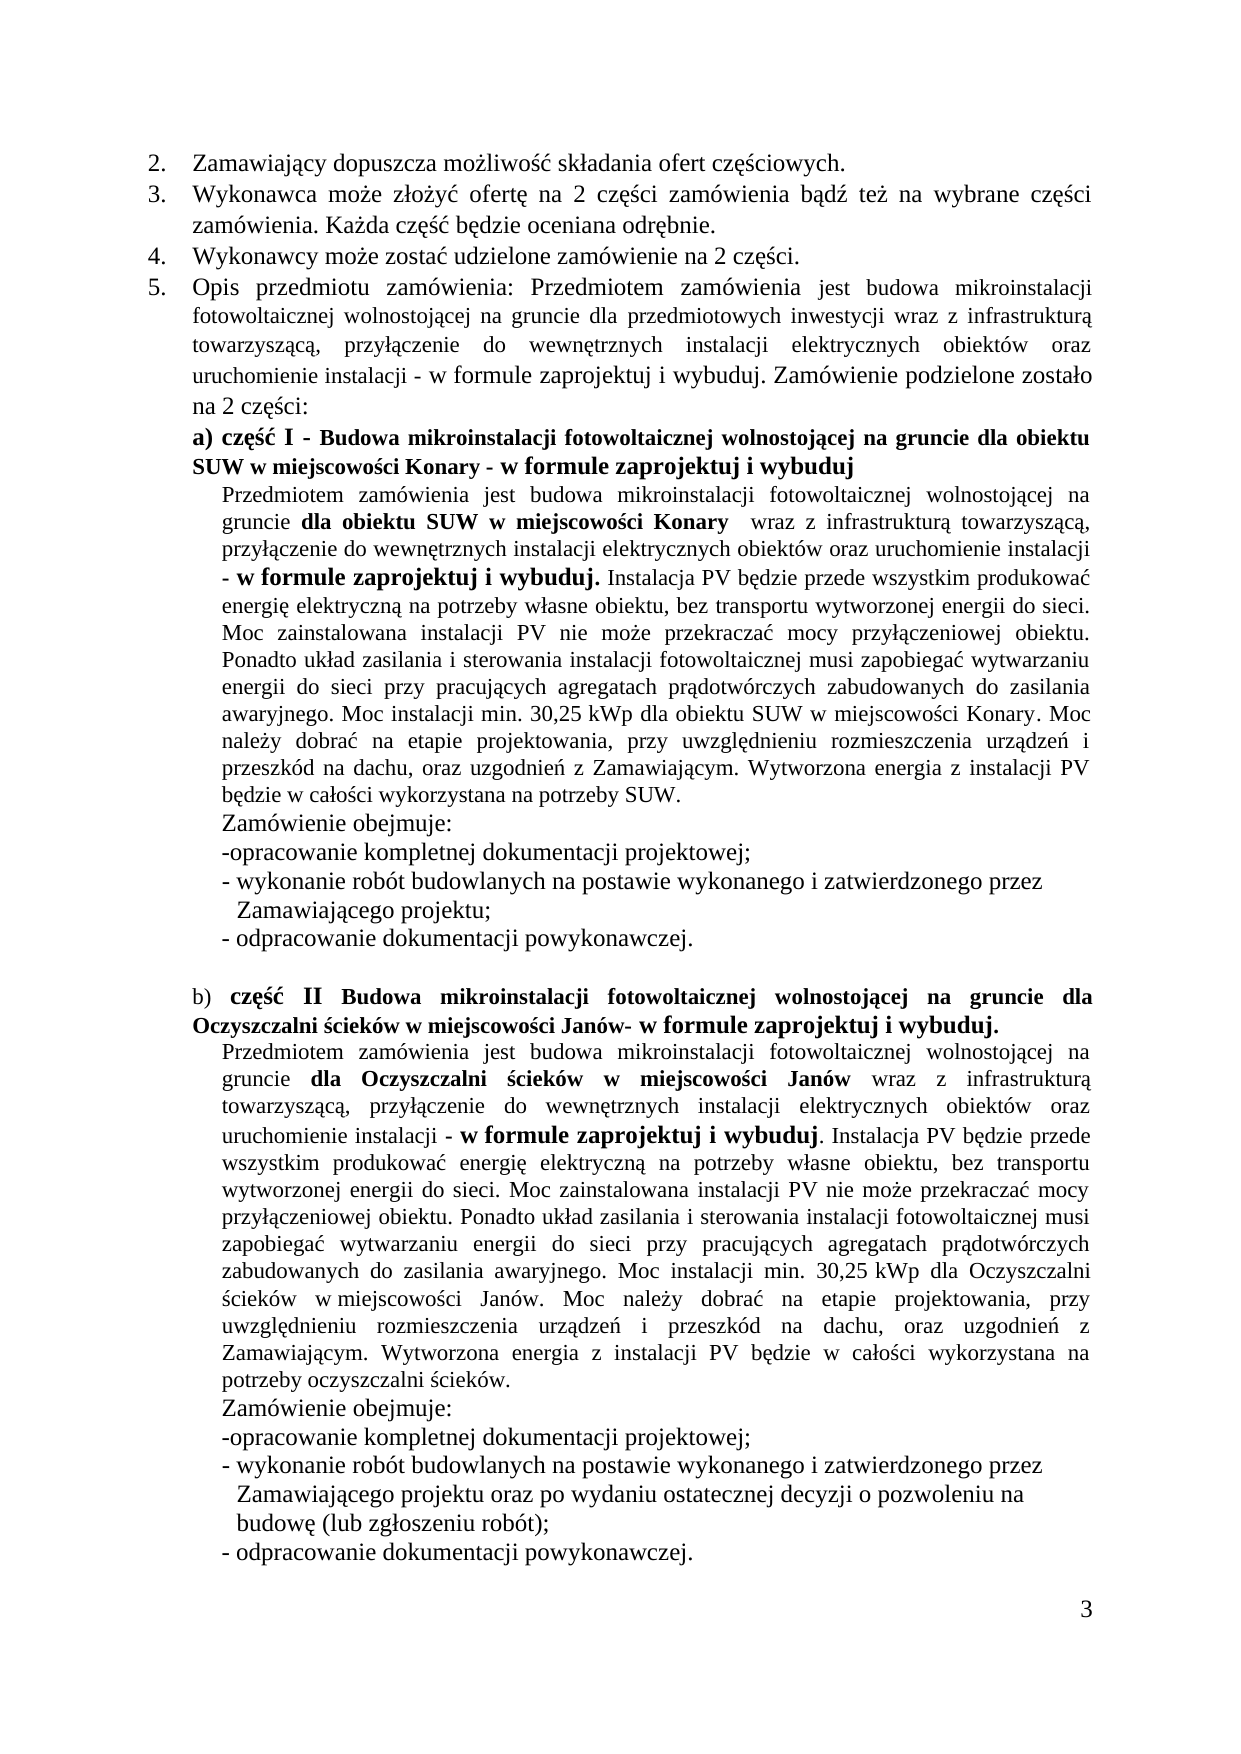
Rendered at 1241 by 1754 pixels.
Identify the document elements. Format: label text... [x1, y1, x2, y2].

list Zamawiający dopuszcza możliwość składania ofert częściowych. [148, 148, 1093, 176]
list Wykonawca może złożyć ofertę na 2 części zamówienia bądź też na wybrane części zamówienia. Każda część będzie oceniana odrębnie. [148, 179, 1093, 238]
list - wykonanie robót budowlanych na postawie wykonanego i zatwierdzonego przez Zamawiającego projektu; [222, 866, 1093, 923]
list - odpracowanie dokumentacji powykonawczej. [192, 923, 1093, 952]
list Przedmiotem zamówienia jest budowa mikroinstalacji fotowoltaicznej wolnostojącej na gruncie dla Oczyszczalni ścieków w miejscowości Janów wraz z infrastrukturą towarzyszącą, przyłączenie do wewnętrznych instalacji elektrycznych obiektów oraz uruchomienie instalacji - w formule zaprojektuj i wybuduj. Instalacja PV będzie przede wszystkim produkować energię elektryczną na potrzeby własne obiektu, bez transportu wytworzonej energii do sieci. Moc zainstalowana instalacji PV nie może przekraczać mocy przyłączeniowej obiektu. Ponadto układ zasilania i sterowania instalacji fotowoltaicznej musi zapobiegać wytwarzaniu energii do sieci przy pracujących agregatach prądotwórczych zabudowanych do zasilania awaryjnego. Moc instalacji min. 30,25 kWp dla Oczyszczalni ścieków w miejscowości Janów. Moc należy dobrać na etapie projektowania, przy uwzględnieniu rozmieszczenia urządzeń i przeszkód na dachu, oraz uzgodnień z Zamawiającym. Wytworzona energia z instalacji PV będzie w całości wykorzystana na potrzeby oczyszczalni ścieków. [222, 1038, 1091, 1392]
list Zamówienie obejmuje: [192, 1393, 1093, 1422]
list - wykonanie robót budowlanych na postawie wykonanego i zatwierdzonego przez Zamawiającego projektu oraz po wydaniu ostatecznej decyzji o pozwoleniu na budowę (lub zgłoszeniu robót); [222, 1451, 1093, 1537]
list b) część II Budowa mikroinstalacji fotowoltaicznej wolnostojącej na gruncie dla Oczyszczalni ścieków w miejscowości Janów- w formule zaprojektuj i wybuduj. [192, 981, 1093, 1038]
list Przedmiotem zamówienia jest budowa mikroinstalacji fotowoltaicznej wolnostojącej na gruncie dla obiektu SUW w miejscowości Konary wraz z infrastrukturą towarzyszącą, przyłączenie do wewnętrznych instalacji elektrycznych obiektów oraz uruchomienie instalacji - w formule zaprojektuj i wybuduj. Instalacja PV będzie przede wszystkim produkować energię elektryczną na potrzeby własne obiektu, bez transportu wytworzonej energii do sieci. Moc zainstalowana instalacji PV nie może przekraczać mocy przyłączeniowej obiektu. Ponadto układ zasilania i sterowania instalacji fotowoltaicznej musi zapobiegać wytwarzaniu energii do sieci przy pracujących agregatach prądotwórczych zabudowanych do zasilania awaryjnego. Moc instalacji min. 30,25 kWp dla obiektu SUW w miejscowości Konary. Moc należy dobrać na etapie projektowania, przy uwzględnieniu rozmieszczenia urządzeń i przeszkód na dachu, oraz uzgodnień z Zamawiającym. Wytworzona energia z instalacji PV będzie w całości wykorzystana na potrzeby SUW. [222, 481, 1091, 808]
list Opis przedmiotu zamówienia: Przedmiotem zamówienia jest budowa mikroinstalacji fotowoltaicznej wolnostojącej na gruncie dla przedmiotowych inwestycji wraz z infrastrukturą towarzyszącą, przyłączenie do wewnętrznych instalacji elektrycznych obiektów oraz uruchomienie instalacji - w formule zaprojektuj i wybuduj. Zamówienie podzielone zostało na 2 części: [148, 272, 1093, 419]
list a) część I - Budowa mikroinstalacji fotowoltaicznej wolnostojącej na gruncie dla obiektu SUW w miejscowości Konary - w formule zaprojektuj i wybuduj [192, 422, 1091, 480]
list Wykonawcy może zostać udzielone zamówienie na 2 części. [148, 241, 1093, 269]
list - odpracowanie dokumentacji powykonawczej. [192, 1537, 1093, 1566]
list -opracowanie kompletnej dokumentacji projektowej; [192, 837, 1093, 866]
list -opracowanie kompletnej dokumentacji projektowej; [192, 1422, 1093, 1451]
list Zamówienie obejmuje: [192, 808, 1093, 837]
